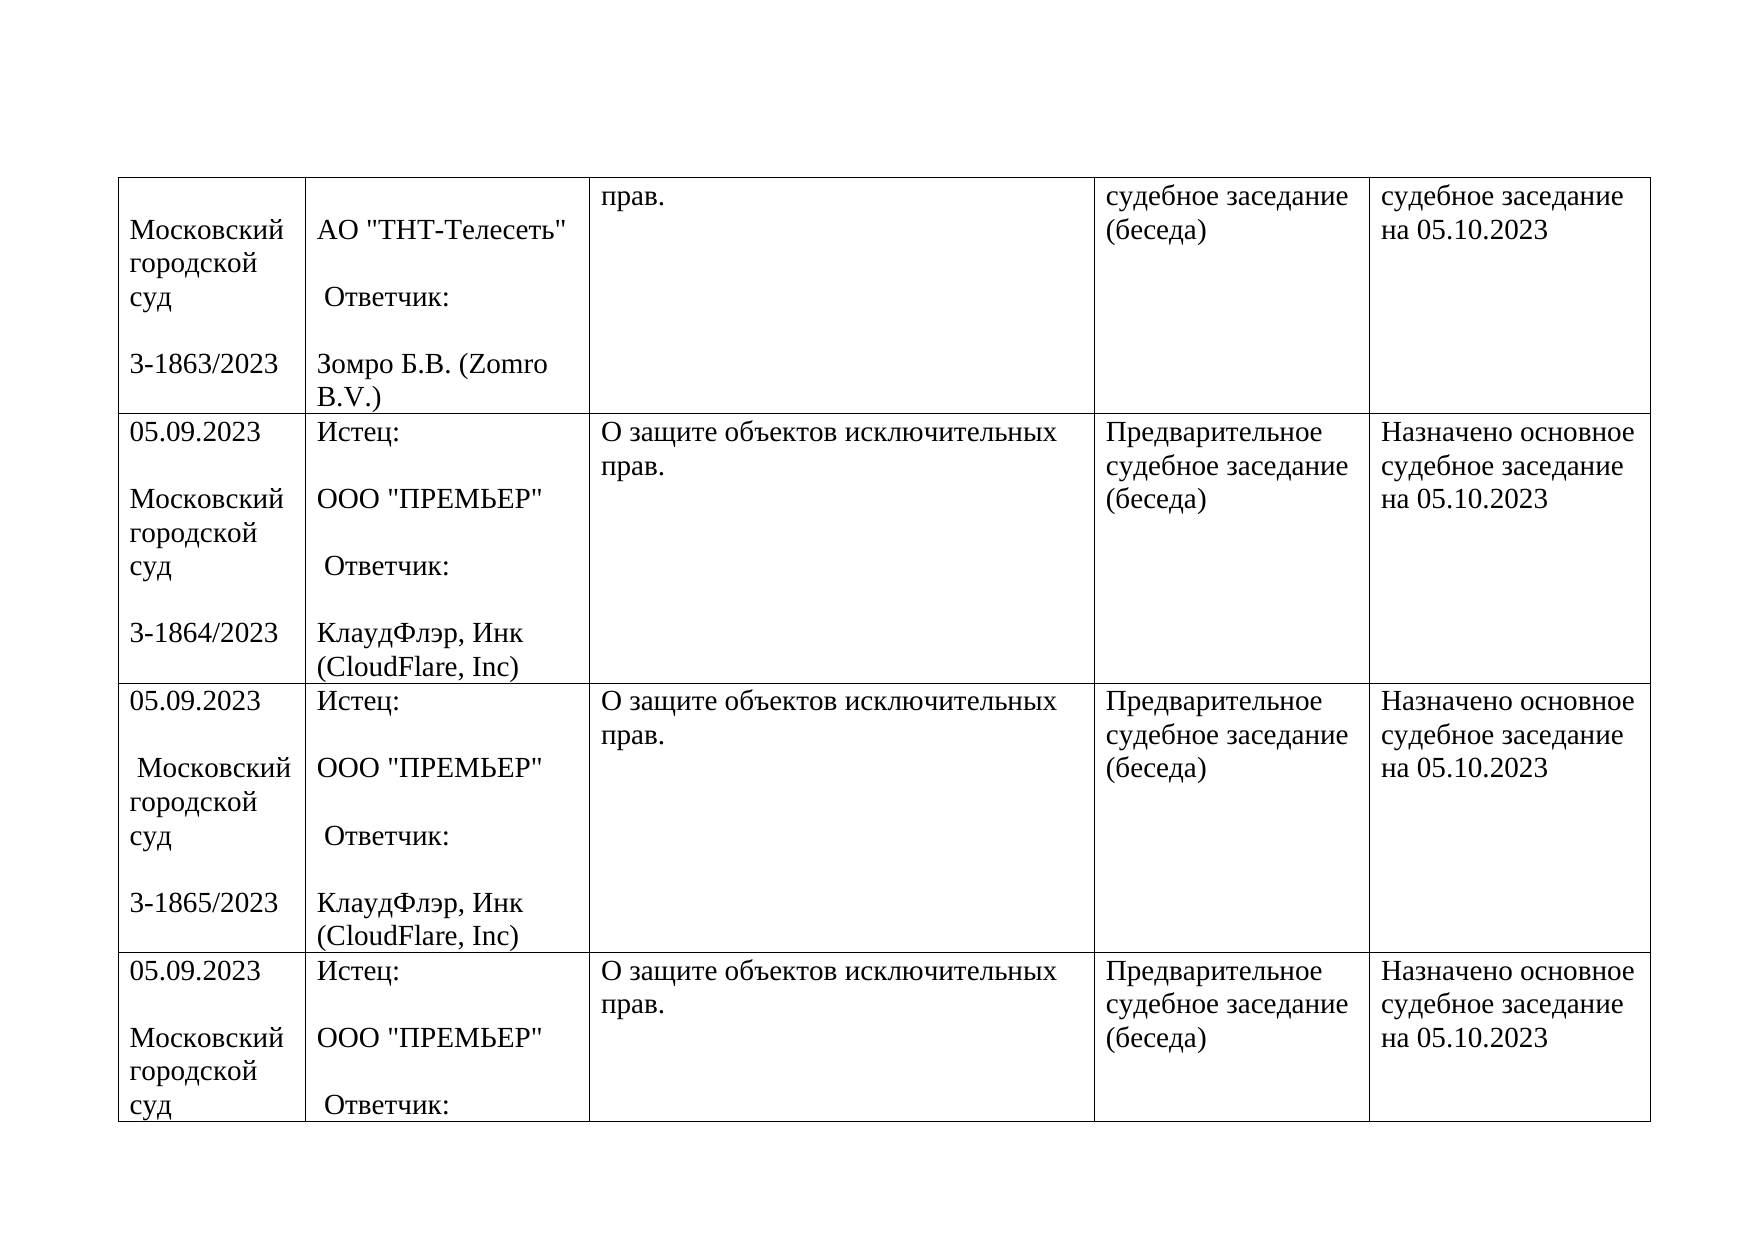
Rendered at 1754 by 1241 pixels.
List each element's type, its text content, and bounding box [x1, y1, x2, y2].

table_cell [1095, 178, 1369, 413]
table_cell Предварительное судебное заседание (беседа) [1095, 414, 1369, 682]
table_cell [119, 953, 305, 1121]
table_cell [119, 178, 305, 413]
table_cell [590, 178, 1094, 413]
table_cell О защите объектов исключительных прав. [590, 684, 1094, 952]
table_cell Назначено основное судебное заседание на 05.10.2023 [1370, 414, 1650, 682]
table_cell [590, 953, 1094, 1121]
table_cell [1370, 953, 1650, 1121]
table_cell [1095, 953, 1369, 1121]
table_cell О защите объектов исключительных прав. [590, 414, 1094, 682]
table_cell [1370, 178, 1650, 413]
table_cell 05.09.2023 Московский городской суд 3-1864/2023 [119, 414, 305, 682]
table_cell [306, 953, 589, 1121]
table_cell Назначено основное судебное заседание на 05.10.2023 [1370, 684, 1650, 952]
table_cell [306, 178, 589, 413]
table_cell Истец: ООО "ПРЕМЬЕР" Ответчик: КлаудФлэр, Инк (CloudFlare, Inc) [306, 414, 589, 682]
table_cell 05.09.2023 Московский городской суд 3-1865/2023 [119, 684, 305, 952]
table_cell Истец: ООО "ПРЕМЬЕР" Ответчик: КлаудФлэр, Инк (CloudFlare, Inc) [306, 684, 589, 952]
table_cell Предварительное судебное заседание (беседа) [1095, 684, 1369, 952]
